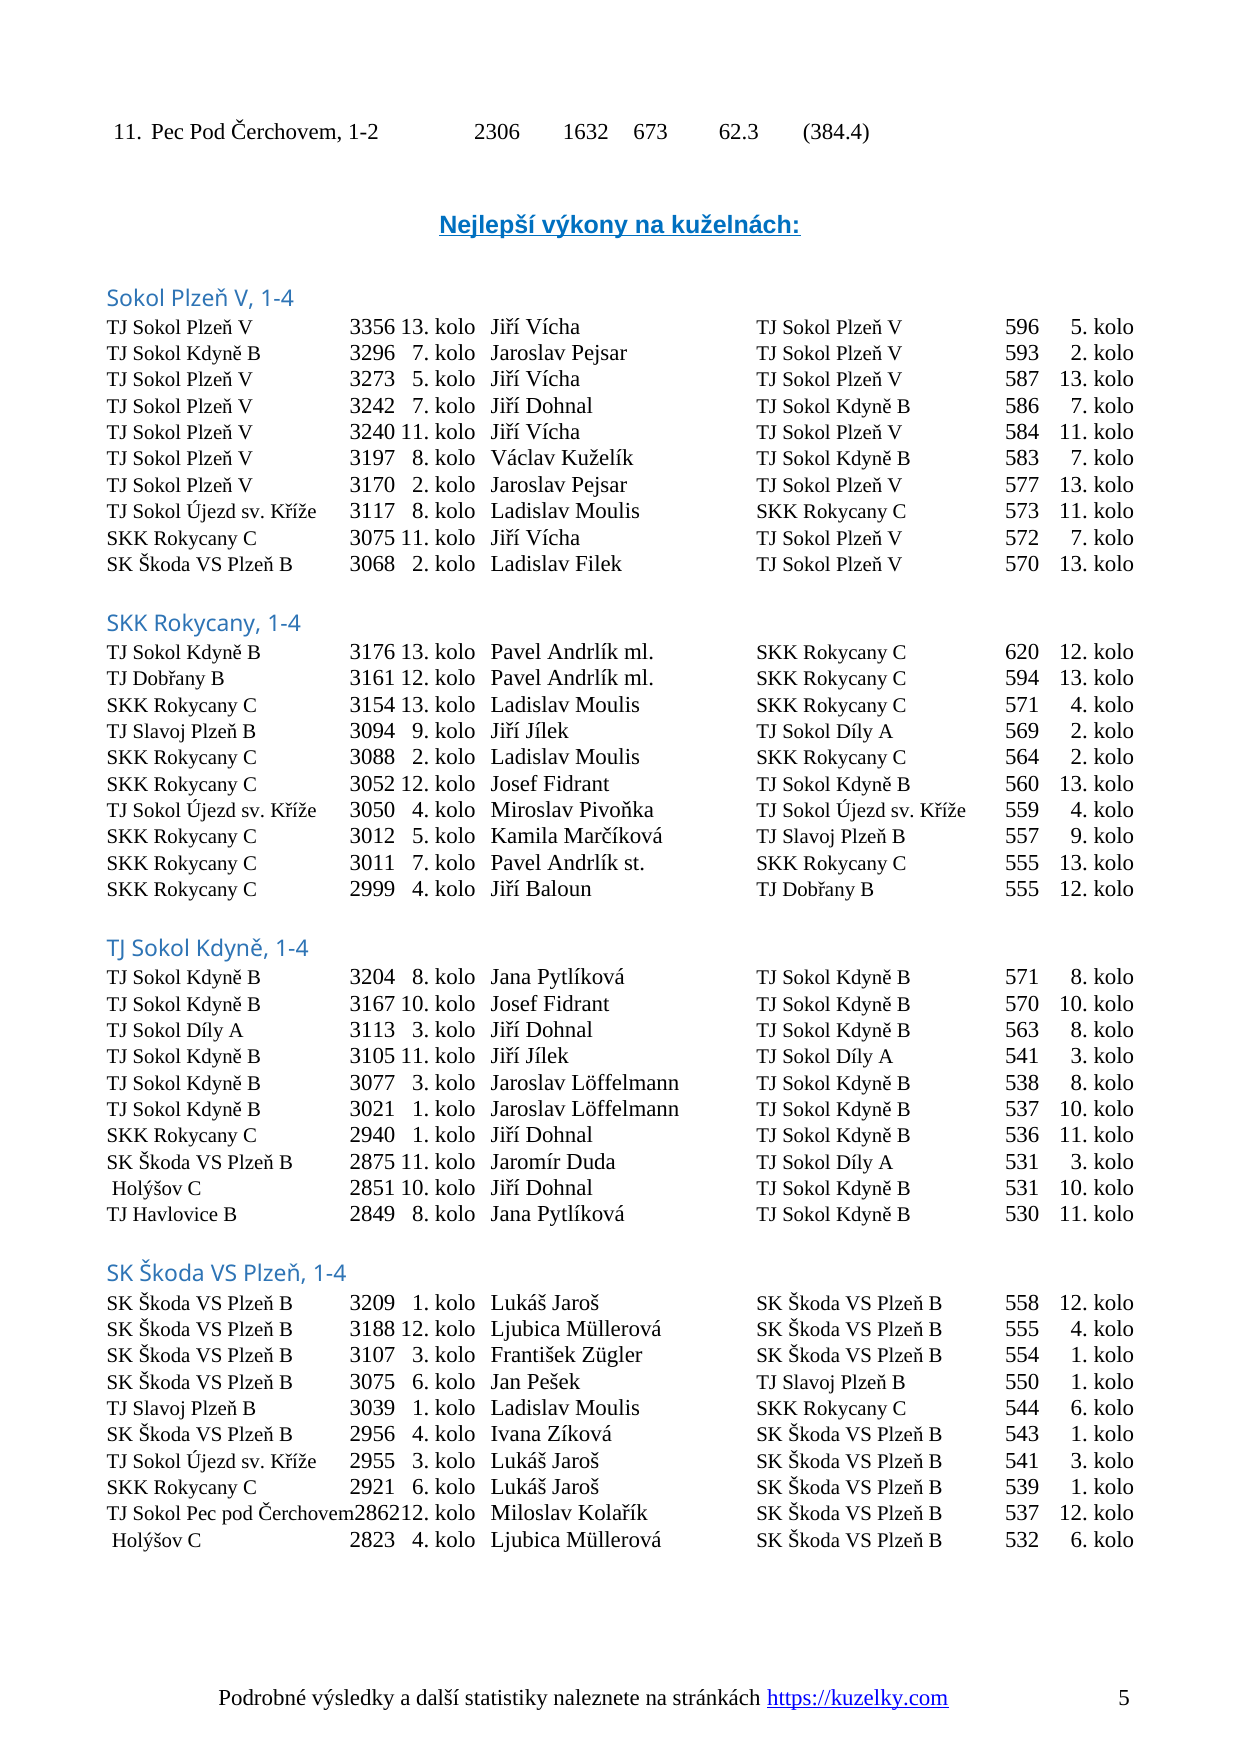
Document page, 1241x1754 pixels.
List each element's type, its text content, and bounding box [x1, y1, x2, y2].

text TJ Sokol Kdyně B 3105 11. kolo Jiří Jílek TJ Sokol Díly A 541 3. kolo [106, 1042, 1134, 1069]
text SK Škoda VS Plzeň B 2956 4. kolo Ivana Zíková SK Škoda VS Plzeň B 543 1. kolo [106, 1420, 1134, 1447]
text SK Škoda VS Plzeň B 3075 6. kolo Jan Pešek TJ Slavoj Plzeň B 550 1. kolo [106, 1368, 1134, 1394]
text SKK Rokycany C 3052 12. kolo Josef Fidrant TJ Sokol Kdyně B 560 13. kolo [106, 770, 1134, 796]
text TJ Sokol Plzeň V 3356 13. kolo Jiří Vícha TJ Sokol Plzeň V 596 5. kolo [106, 313, 1134, 339]
text TJ Sokol Kdyně B 3204 8. kolo Jana Pytlíková TJ Sokol Kdyně B 571 8. kolo [106, 963, 1134, 990]
text TJ Sokol Plzeň V 3240 11. kolo Jiří Vícha TJ Sokol Plzeň V 584 11. kolo [106, 418, 1134, 444]
text SKK Rokycany C 3075 11. kolo Jiří Vícha TJ Sokol Plzeň V 572 7. kolo [106, 523, 1134, 550]
text TJ Sokol Pec pod Čerchovem 2862 12. kolo Miloslav Kolařík SK Škoda VS Plzeň B 537 12. kolo [106, 1499, 1134, 1526]
text TJ Sokol Kdyně B 3296 7. kolo Jaroslav Pejsar TJ Sokol Plzeň V 593 2. kolo [106, 339, 1134, 365]
subtitle TJ Sokol Kdyně, 1-4 [106, 932, 1134, 963]
text SKK Rokycany C 2921 6. kolo Lukáš Jaroš SK Škoda VS Plzeň B 539 1. kolo [106, 1473, 1134, 1499]
text TJ Slavoj Plzeň B 3094 9. kolo Jiří Jílek TJ Sokol Díly A 569 2. kolo [106, 717, 1134, 743]
text TJ Sokol Díly A 3113 3. kolo Jiří Dohnal TJ Sokol Kdyně B 563 8. kolo [106, 1016, 1134, 1042]
text TJ Sokol Újezd sv. Kříže 2955 3. kolo Lukáš Jaroš SK Škoda VS Plzeň B 541 3. kolo [106, 1447, 1134, 1473]
text SK Škoda VS Plzeň B 3209 1. kolo Lukáš Jaroš SK Škoda VS Plzeň B 558 12. kolo [106, 1289, 1134, 1315]
text TJ Sokol Kdyně B 3176 13. kolo Pavel Andrlík ml. SKK Rokycany C 620 12. kolo [106, 638, 1134, 664]
text TJ Dobřany B 3161 12. kolo Pavel Andrlík ml. SKK Rokycany C 594 13. kolo [106, 664, 1134, 691]
text TJ Slavoj Plzeň B 3039 1. kolo Ladislav Moulis SKK Rokycany C 544 6. kolo [106, 1394, 1134, 1420]
text TJ Sokol Kdyně B 3167 10. kolo Josef Fidrant TJ Sokol Kdyně B 570 10. kolo [106, 990, 1134, 1016]
text SK Škoda VS Plzeň B 3107 3. kolo František Zügler SK Škoda VS Plzeň B 554 1. kolo [106, 1341, 1134, 1368]
text 11. Pec Pod Čerchovem, 1-2 2306 1632 673 62.3 (384.4) [106, 118, 1134, 144]
text TJ Sokol Kdyně B 3077 3. kolo Jaroslav Löffelmann TJ Sokol Kdyně B 538 8. kolo [106, 1069, 1134, 1095]
subtitle Sokol Plzeň V, 1-4 [106, 281, 1134, 313]
subtitle SKK Rokycany, 1-4 [106, 607, 1134, 638]
text Nejlepší výkony na kuželnách: [94, 210, 1145, 238]
text SKK Rokycany C 3012 5. kolo Kamila Marčíková TJ Slavoj Plzeň B 557 9. kolo [106, 822, 1134, 849]
text TJ Sokol Plzeň V 3273 5. kolo Jiří Vícha TJ Sokol Plzeň V 587 13. kolo [106, 365, 1134, 392]
text SKK Rokycany C 2999 4. kolo Jiří Baloun TJ Dobřany B 555 12. kolo [106, 875, 1134, 902]
text TJ Sokol Újezd sv. Kříže 3117 8. kolo Ladislav Moulis SKK Rokycany C 573 11. kolo [106, 497, 1134, 523]
text Holýšov C 2851 10. kolo Jiří Dohnal TJ Sokol Kdyně B 531 10. kolo [106, 1174, 1134, 1201]
text SKK Rokycany C 2940 1. kolo Jiří Dohnal TJ Sokol Kdyně B 536 11. kolo [106, 1121, 1134, 1148]
text TJ Sokol Kdyně B 3021 1. kolo Jaroslav Löffelmann TJ Sokol Kdyně B 537 10. kolo [106, 1095, 1134, 1121]
text SKK Rokycany C 3088 2. kolo Ladislav Moulis SKK Rokycany C 564 2. kolo [106, 743, 1134, 770]
text TJ Sokol Újezd sv. Kříže 3050 4. kolo Miroslav Pivoňka TJ Sokol Újezd sv. Kříže 559 4. kolo [106, 796, 1134, 822]
text TJ Sokol Plzeň V 3197 8. kolo Václav Kuželík TJ Sokol Kdyně B 583 7. kolo [106, 444, 1134, 471]
text SKK Rokycany C 3011 7. kolo Pavel Andrlík st. SKK Rokycany C 555 13. kolo [106, 849, 1134, 875]
text TJ Sokol Plzeň V 3242 7. kolo Jiří Dohnal TJ Sokol Kdyně B 586 7. kolo [106, 392, 1134, 418]
text SK Škoda VS Plzeň B 3188 12. kolo Ljubica Müllerová SK Škoda VS Plzeň B 555 4. kolo [106, 1315, 1134, 1341]
text TJ Sokol Plzeň V 3170 2. kolo Jaroslav Pejsar TJ Sokol Plzeň V 577 13. kolo [106, 471, 1134, 497]
text TJ Havlovice B 2849 8. kolo Jana Pytlíková TJ Sokol Kdyně B 530 11. kolo [106, 1201, 1134, 1227]
subtitle SK Škoda VS Plzeň, 1-4 [106, 1257, 1134, 1289]
text SKK Rokycany C 3154 13. kolo Ladislav Moulis SKK Rokycany C 571 4. kolo [106, 691, 1134, 717]
text SK Škoda VS Plzeň B 3068 2. kolo Ladislav Filek TJ Sokol Plzeň V 570 13. kolo [106, 550, 1134, 576]
text SK Škoda VS Plzeň B 2875 11. kolo Jaromír Duda TJ Sokol Díly A 531 3. kolo [106, 1148, 1134, 1174]
text Holýšov C 2823 4. kolo Ljubica Müllerová SK Škoda VS Plzeň B 532 6. kolo [106, 1526, 1134, 1552]
